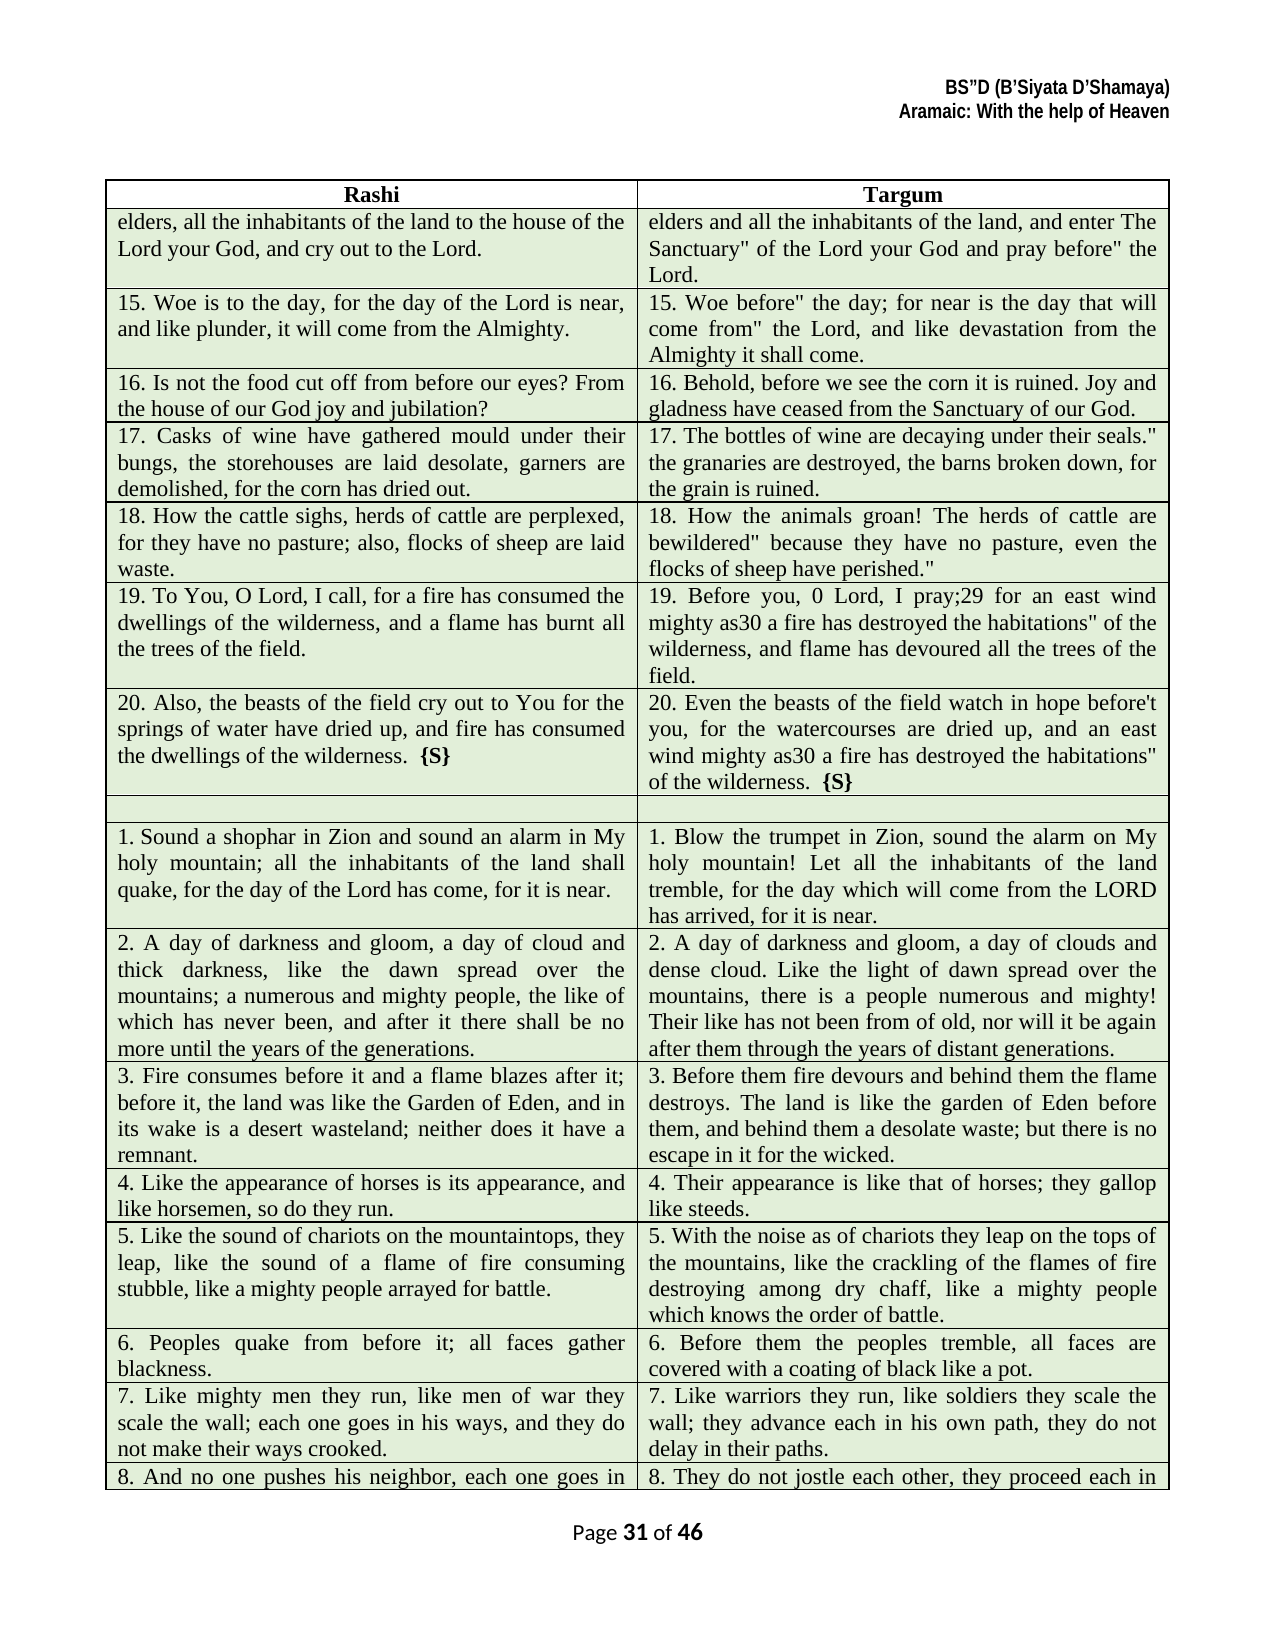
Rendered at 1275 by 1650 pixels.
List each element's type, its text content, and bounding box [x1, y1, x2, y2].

table_cell 7. Like mighty men they run, like men of war they scale the wall; each one goes in his ways, and they do not make their ways crooked. [107, 1383, 637, 1462]
table_cell 5. Like the sound of chariots on the mountaintops, they leap, like the sound of a flame of fire consuming stubble, like a mighty people arrayed for battle. [107, 1223, 637, 1328]
table_cell 18. How the cattle sighs, herds of cattle are perplexed, for they have no pasture; also, flocks of sheep are laid waste. [107, 503, 637, 582]
table_cell 16. Behold, before we see the corn it is ruined. Joy and gladness have ceased from the Sanctuary of our God. [638, 369, 1168, 421]
table_cell 20. Even the beasts of the field watch in hope before't you, for the watercourses are dried up, and an east wind mighty as30 a fire has destroyed the habitations" of the wilderness. {S} [638, 689, 1168, 794]
table_cell 17. The bottles of wine are decaying under their seals." the granaries are destroyed, the barns broken down, for the grain is ruined. [638, 423, 1168, 501]
table_cell 15. Woe before" the day; for near is the day that will come from" the Lord, and like devastation from the Almighty it shall come. [638, 289, 1168, 368]
table_cell [107, 796, 637, 822]
table_cell 2. A day of darkness and gloom, a day of clouds and dense cloud. Like the light of dawn spread over the mountains, there is a people numerous and mighty! Their like has not been from of old, nor will it be again after them through the years of distant generations. [638, 929, 1168, 1061]
table_header Targum [638, 181, 1168, 207]
table_cell 6. Peoples quake from before it; all faces gather blackness. [107, 1329, 637, 1382]
table_cell 19. Before you, 0 Lord, I pray;29 for an east wind mighty as30 a fire has destroyed the habitations" of the wilderness, and flame has devoured all the trees of the field. [638, 583, 1168, 688]
table_cell 4. Like the appearance of horses is its appearance, and like horsemen, so do they run. [107, 1169, 637, 1221]
table_cell 17. Casks of wine have gathered mould under their bungs, the storehouses are laid desolate, garners are demolished, for the corn has dried out. [107, 423, 637, 501]
table_cell [638, 796, 1168, 822]
table_cell 20. Also, the beasts of the field cry out to You for the springs of water have dried up, and fire has consumed the dwellings of the wilderness. {S} [107, 689, 637, 794]
table_cell 3. Before them fire devours and behind them the flame destroys. The land is like the garden of Eden before them, and behind them a desolate waste; but there is no escape in it for the wicked. [638, 1062, 1168, 1168]
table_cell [107, 209, 637, 287]
table_cell 19. To You, O Lord, I call, for a fire has consumed the dwellings of the wilderness, and a flame has burnt all the trees of the field. [107, 583, 637, 688]
table_cell 5. With the noise as of chariots they leap on the tops of the mountains, like the crackling of the flames of fire destroying among dry chaff, like a mighty people which knows the order of battle. [638, 1223, 1168, 1328]
table_cell 2. A day of darkness and gloom, a day of cloud and thick darkness, like the dawn spread over the mountains; a numerous and mighty people, the like of which has never been, and after it there shall be no more until the years of the generations. [107, 929, 637, 1061]
table_cell 1. Blow the trumpet in Zion, sound the alarm on My holy mountain! Let all the inhabitants of the land tremble, for the day which will come from the LORD has arrived, for it is near. [638, 823, 1168, 928]
table_cell 16. Is not the food cut off from before our eyes? From the house of our God joy and jubilation? [107, 369, 637, 421]
table_cell 4. Their appearance is like that of horses; they gallop like steeds. [638, 1169, 1168, 1221]
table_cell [638, 209, 1168, 287]
table_cell 18. How the animals groan! The herds of cattle are bewildered" because they have no pasture, even the flocks of sheep have perished." [638, 503, 1168, 582]
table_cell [107, 1463, 637, 1489]
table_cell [638, 1463, 1168, 1489]
table_cell 1. Sound a shophar in Zion and sound an alarm in My holy mountain; all the inhabitants of the land shall quake, for the day of the Lord has come, for it is near. [107, 823, 637, 928]
table_cell 15. Woe is to the day, for the day of the Lord is near, and like plunder, it will come from the Almighty. [107, 289, 637, 368]
table_cell 7. Like warriors they run, like soldiers they scale the wall; they advance each in his own path, they do not delay in their paths. [638, 1383, 1168, 1462]
table_cell 3. Fire consumes before it and a flame blazes after it; before it, the land was like the Garden of Eden, and in its wake is a desert wasteland; neither does it have a remnant. [107, 1062, 637, 1168]
table_cell 6. Before them the peoples tremble, all faces are covered with a coating of black like a pot. [638, 1329, 1168, 1382]
table_header Rashi [107, 181, 637, 207]
